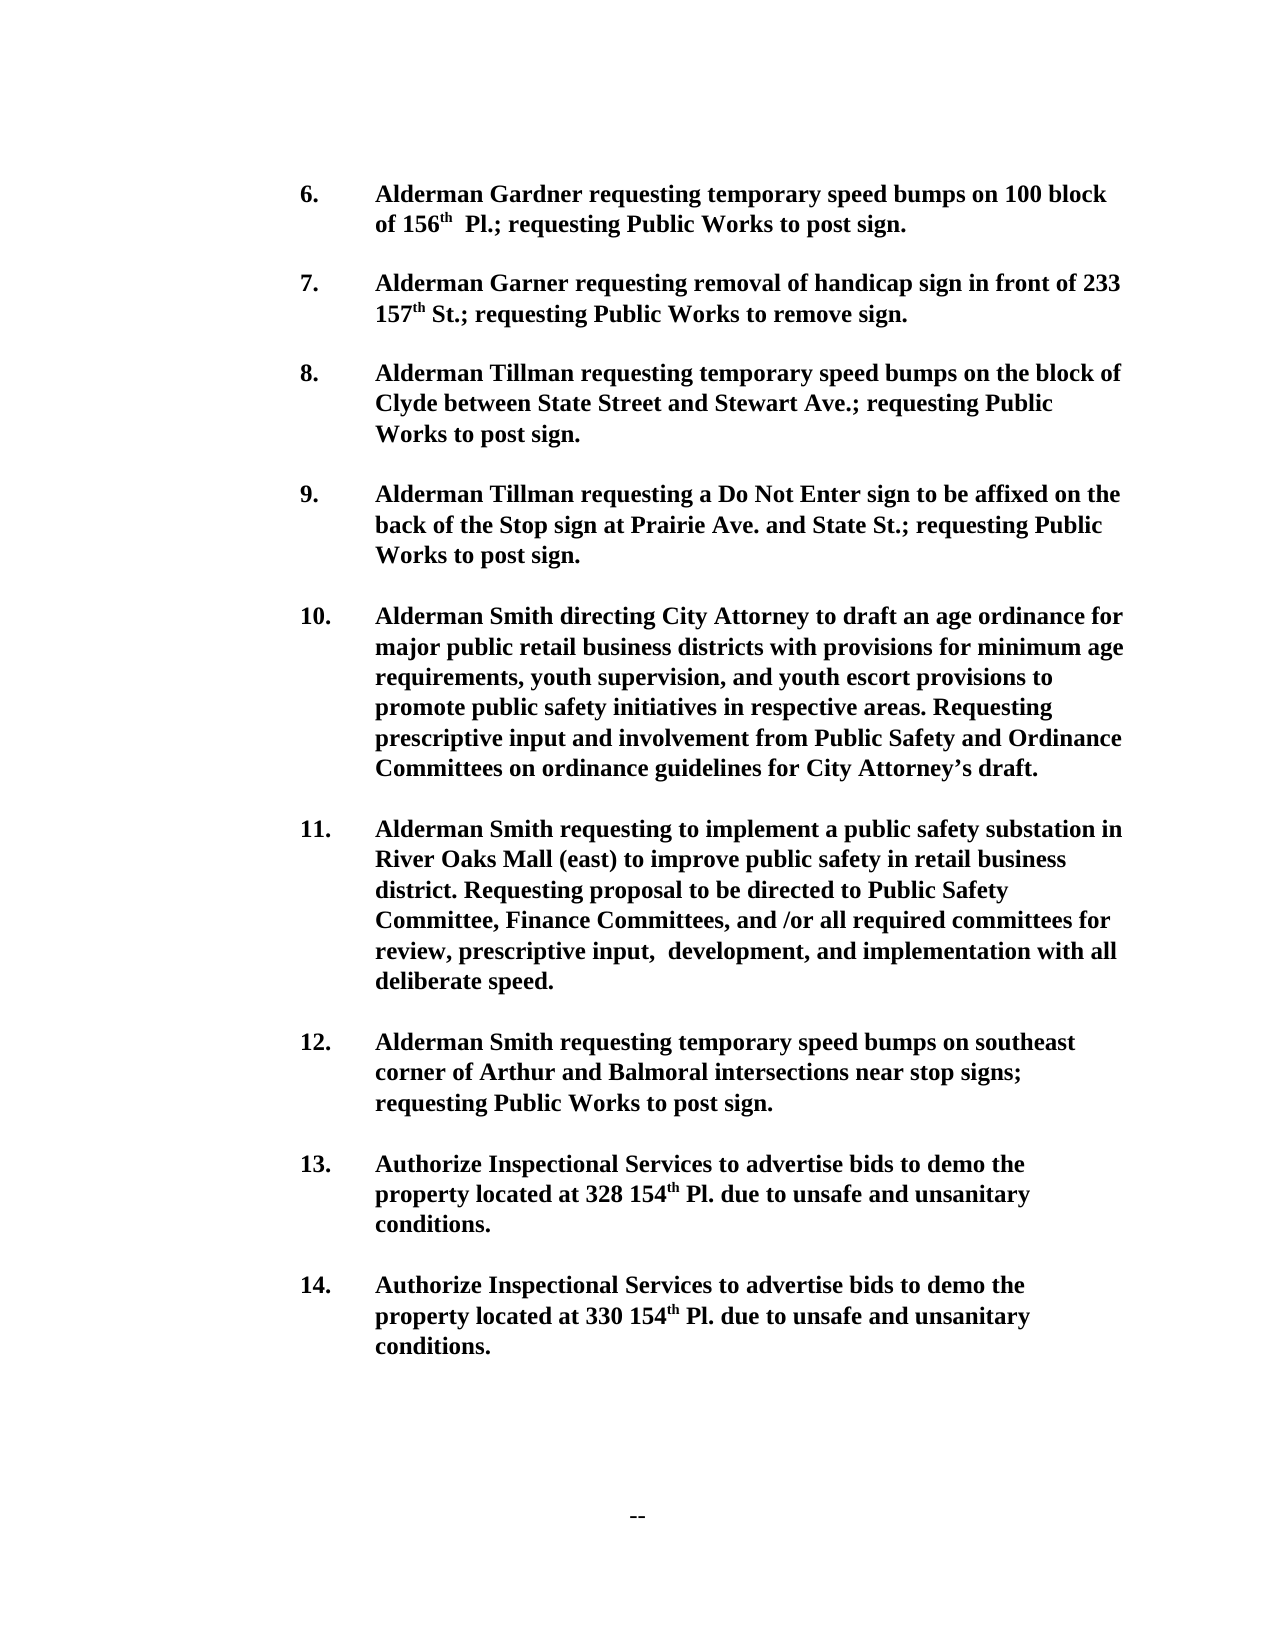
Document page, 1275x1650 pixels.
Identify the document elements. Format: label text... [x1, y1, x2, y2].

list Alderman Gardner requesting temporary speed bumps on 100 block of 156th Pl.; requesting Public Works to post sign. [300, 179, 1125, 238]
list Alderman Smith requesting temporary speed bumps on southeast corner of Arthur and Balmoral intersections near stop signs; requesting Public Works to post sign. [300, 1027, 1125, 1147]
list Authorize Inspectional Services to advertise bids to demo the property located at 330 154th Pl. due to unsafe and unsanitary conditions. [300, 1270, 1125, 1360]
list Alderman Tillman requesting temporary speed bumps on the block of Clyde between State Street and Stewart Ave.; requesting Public Works to post sign. [300, 358, 1125, 478]
list Alderman Smith requesting to implement a public safety substation in River Oaks Mall (east) to improve public safety in retail business district. Requesting proposal to be directed to Public Safety Committee, Finance Committees, and /or all required committees for review, prescriptive input, development, and implementation with all deliberate speed. [300, 814, 1125, 1025]
list Authorize Inspectional Services to advertise bids to demo the property located at 328 154th Pl. due to unsafe and unsanitary conditions. [300, 1149, 1125, 1238]
list Alderman Garner requesting removal of handicap sign in front of 233 157th St.; requesting Public Works to remove sign. [300, 268, 1125, 327]
list Alderman Smith directing City Attorney to draft an age ordinance for major public retail business districts with provisions for minimum age requirements, youth supervision, and youth escort provisions to promote public safety initiatives in respective areas. Requesting prescriptive input and involvement from Public Safety and Ordinance Committees on ordinance guidelines for City Attorney’s draft. [300, 601, 1125, 812]
list Alderman Tillman requesting a Do Not Enter sign to be affixed on the back of the Stop sign at Prairie Ave. and State St.; requesting Public Works to post sign. [300, 479, 1125, 599]
